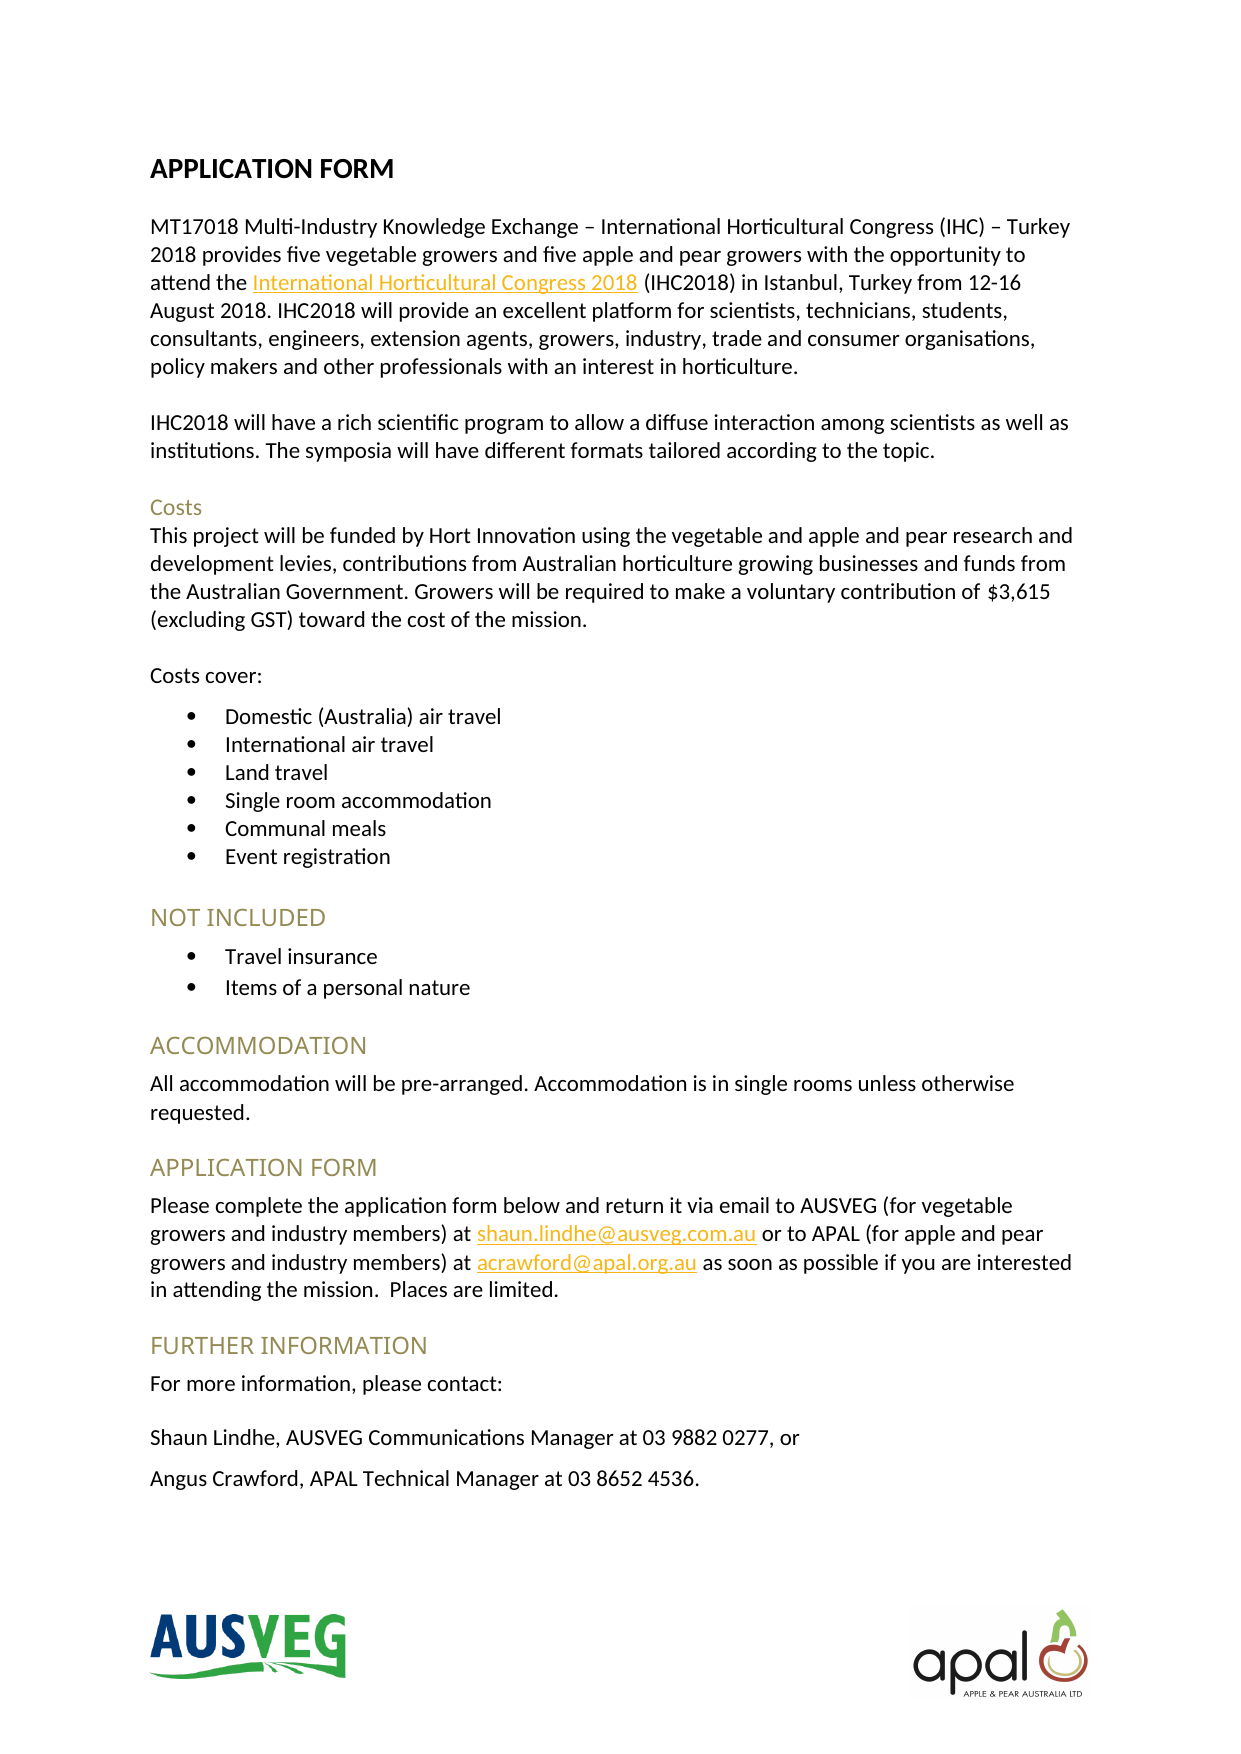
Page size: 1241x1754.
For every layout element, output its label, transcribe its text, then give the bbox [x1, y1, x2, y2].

subtitle Application Form [150, 1151, 1080, 1183]
title Communal meals [187, 814, 1080, 842]
text Angus Crawford, APAL Technical Manager at 03 8652 4536. [150, 1464, 1090, 1493]
list Items of a personal nature [187, 973, 1080, 1001]
text Costs [150, 492, 1080, 521]
text For more information, please contact: [150, 1369, 1080, 1398]
text All accommodation will be pre-arranged. Accommodation is in single rooms unless otherwise requested. [150, 1069, 1080, 1126]
picture [907, 1606, 1094, 1700]
title Single room accommodation [187, 786, 1080, 814]
text MT17018 Multi-Industry Knowledge Exchange – International Horticultural Congress (IHC) – Turkey 2018 provides five vegetable growers and five apple and pear growers with the opportunity to attend the International Horticultural Congress 2018 (IHC2018) in Istanbul, Turkey from 12-16 August 2018. IHC2018 will provide an excellent platform for scientists, technicians, students, consultants, engineers, extension agents, growers, industry, trade and consumer organisations, policy makers and other professionals with an interest in horticulture. [150, 212, 1080, 380]
text This project will be funded by Hort Innovation using the vegetable and apple and pear research and development levies, contributions from Australian horticulture growing businesses and funds from the Australian Government. Growers will be required to make a voluntary contribution of $3,615 (excluding GST) toward the cost of the mission. [150, 521, 1080, 633]
text APPLICATION FORM [150, 150, 1080, 186]
text Shaun Lindhe, AUSVEG Communications Manager at 03 9882 0277, or [150, 1423, 1090, 1451]
title Costs cover: [150, 661, 1080, 689]
text Please complete the application form below and return it via email to AUSVEG (for vegetable growers and industry members) at shaun.lindhe@ausveg.com.au or to APAL (for apple and pear growers and industry members) at acrawford@apal.org.au as soon as possible if you are interested in attending the mission. Places are limited. [150, 1192, 1080, 1304]
title Event registration [187, 842, 1080, 870]
picture [149, 1614, 346, 1679]
title International air travel [187, 730, 1080, 758]
subtitle Not Included [150, 901, 1080, 934]
text IHC2018 will have a rich scientific program to allow a diffuse interaction among scientists as well as institutions. The symposia will have different formats tailored according to the topic. [150, 408, 1080, 464]
list Travel insurance [187, 942, 1080, 970]
subtitle Further Information [150, 1329, 1080, 1361]
subtitle Accommodation [150, 1029, 1080, 1061]
title Domestic (Australia) air travel [187, 702, 1080, 730]
title Land travel [187, 758, 1080, 786]
